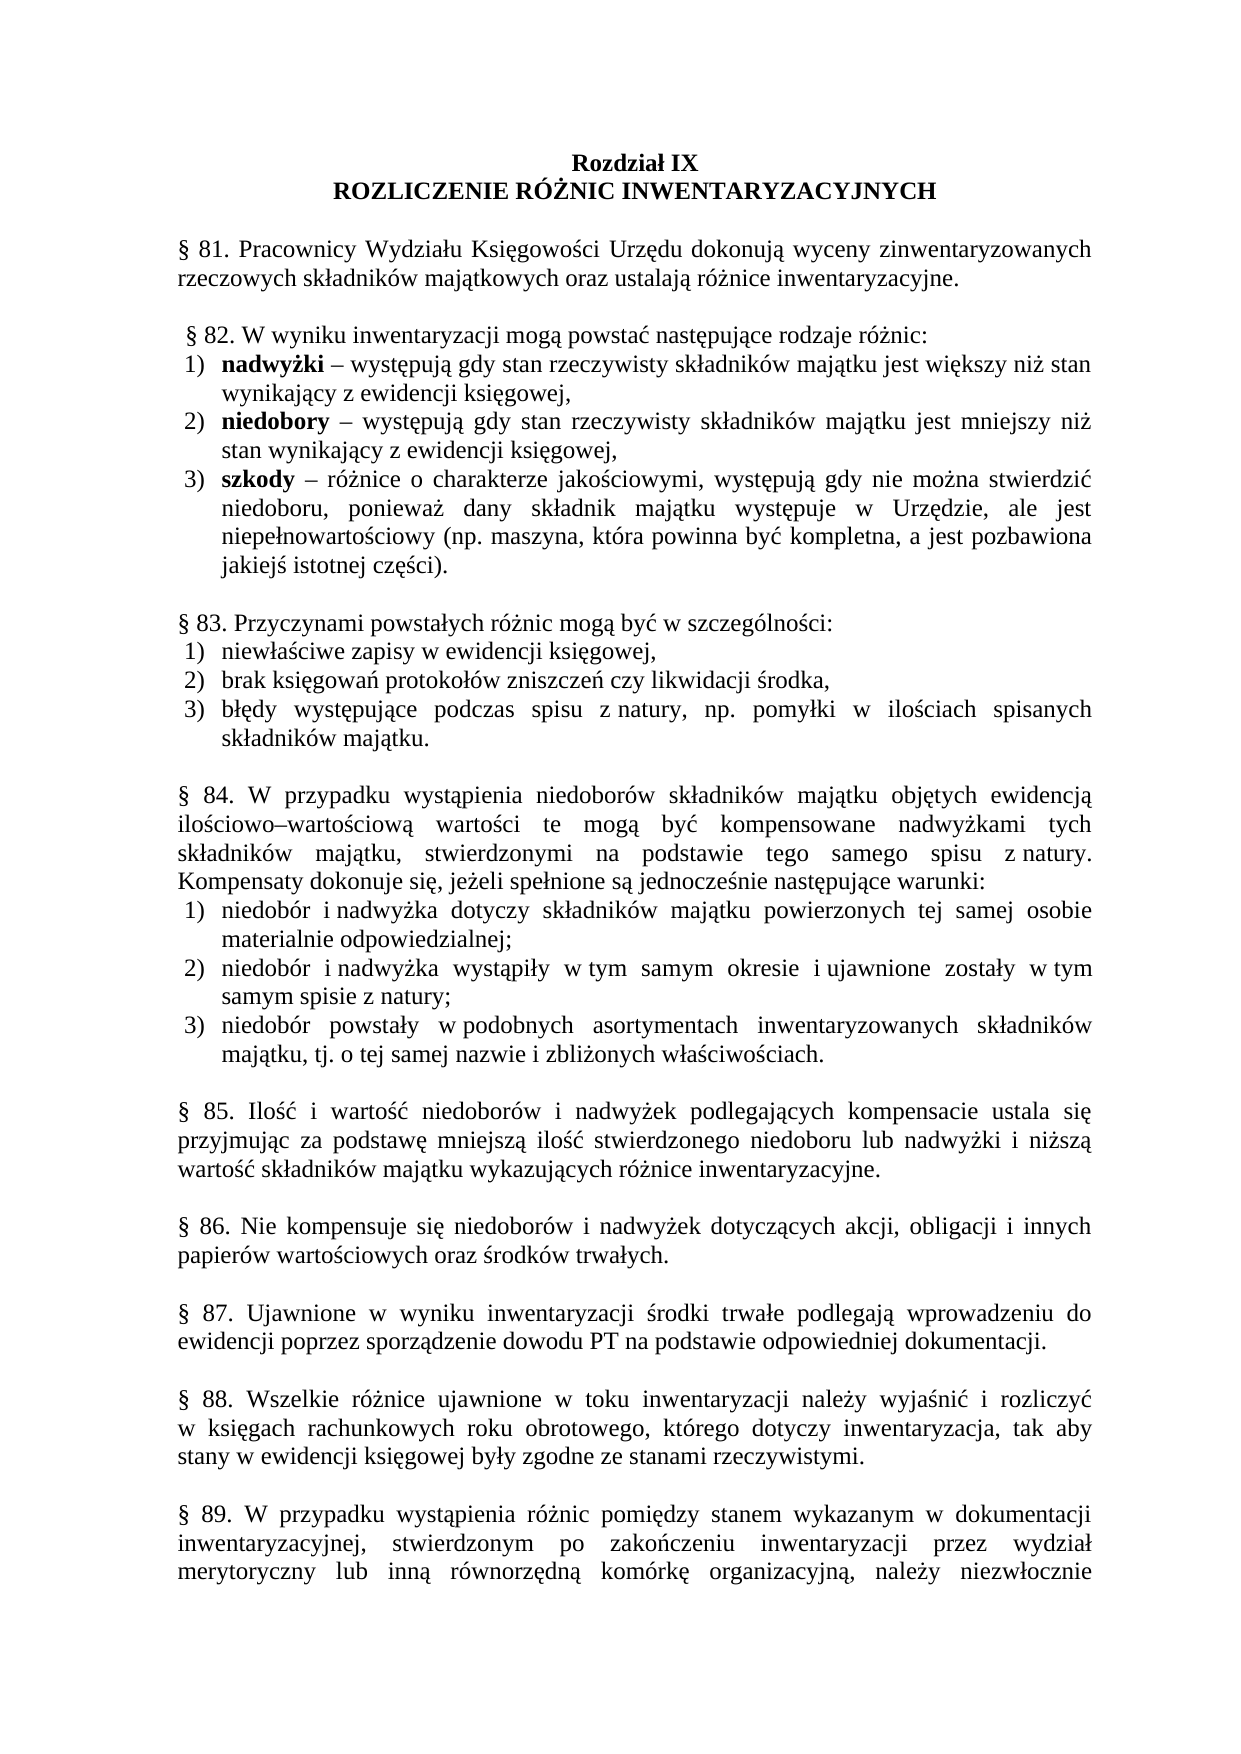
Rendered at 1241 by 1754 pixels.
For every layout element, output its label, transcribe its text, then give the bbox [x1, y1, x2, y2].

text § 86. Nie kompensuje się niedoborów i nadwyżek dotyczących akcji, obligacji i innych papierów wartościowych oraz środków trwałych. [177, 1211, 1093, 1269]
list brak księgowań protokołów zniszczeń czy likwidacji środka, [184, 665, 1093, 694]
text § 83. Przyczynami powstałych różnic mogą być w szczególności: [177, 608, 1093, 636]
text ROZLICZENIE RÓŻNIC INWENTARYZACYJNYCH [177, 176, 1093, 205]
text Rozdział IX [177, 148, 1093, 176]
list nadwyżki – występują gdy stan rzeczywisty składników majątku jest większy niż stan wynikający z ewidencji księgowej, [184, 349, 1093, 406]
text § 84. W przypadku wystąpienia niedoborów składników majątku objętych ewidencją ilościowo–wartościową wartości te mogą być kompensowane nadwyżkami tych składników majątku, stwierdzonymi na podstawie tego samego spisu z natury. Kompensaty dokonuje się, jeżeli spełnione są jednocześnie następujące warunki: [177, 780, 1093, 895]
list niedobór i nadwyżka wystąpiły w tym samym okresie i ujawnione zostały w tym samym spisie z natury; [184, 953, 1093, 1010]
list niedobór i nadwyżka dotyczy składników majątku powierzonych tej samej osobie materialnie odpowiedzialnej; [184, 895, 1093, 953]
list niedobory – występują gdy stan rzeczywisty składników majątku jest mniejszy niż stan wynikający z ewidencji księgowej, [184, 406, 1093, 464]
list szkody – różnice o charakterze jakościowymi, występują gdy nie można stwierdzić niedoboru, ponieważ dany składnik majątku występuje w Urzędzie, ale jest niepełnowartościowy (np. maszyna, która powinna być kompletna, a jest pozbawiona jakiejś istotnej części). [184, 464, 1093, 579]
text § 85. Ilość i wartość niedoborów i nadwyżek podlegających kompensacie ustala się przyjmując za podstawę mniejszą ilość stwierdzonego niedoboru lub nadwyżki i niższą wartość składników majątku wykazujących różnice inwentaryzacyjne. [177, 1096, 1093, 1183]
text § 87. Ujawnione w wyniku inwentaryzacji środki trwałe podlegają wprowadzeniu do ewidencji poprzez sporządzenie dowodu PT na podstawie odpowiedniej dokumentacji. [177, 1298, 1093, 1355]
list niewłaściwe zapisy w ewidencji księgowej, [184, 636, 1093, 665]
list błędy występujące podczas spisu z natury, np. pomyłki w ilościach spisanych składników majątku. [184, 694, 1093, 751]
list niedobór powstały w podobnych asortymentach inwentaryzowanych składników majątku, tj. o tej samej nazwie i zbliżonych właściwościach. [184, 1010, 1093, 1068]
text § 88. Wszelkie różnice ujawnione w toku inwentaryzacji należy wyjaśnić i rozliczyć w księgach rachunkowych roku obrotowego, którego dotyczy inwentaryzacja, tak aby stany w ewidencji księgowej były zgodne ze stanami rzeczywistymi. [177, 1384, 1093, 1470]
text § 81. Pracownicy Wydziału Księgowości Urzędu dokonują wyceny zinwentaryzowanych rzeczowych składników majątkowych oraz ustalają różnice inwentaryzacyjne. [177, 234, 1093, 291]
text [177, 1499, 1093, 1585]
text § 82. W wyniku inwentaryzacji mogą powstać następujące rodzaje różnic: [185, 320, 1093, 349]
